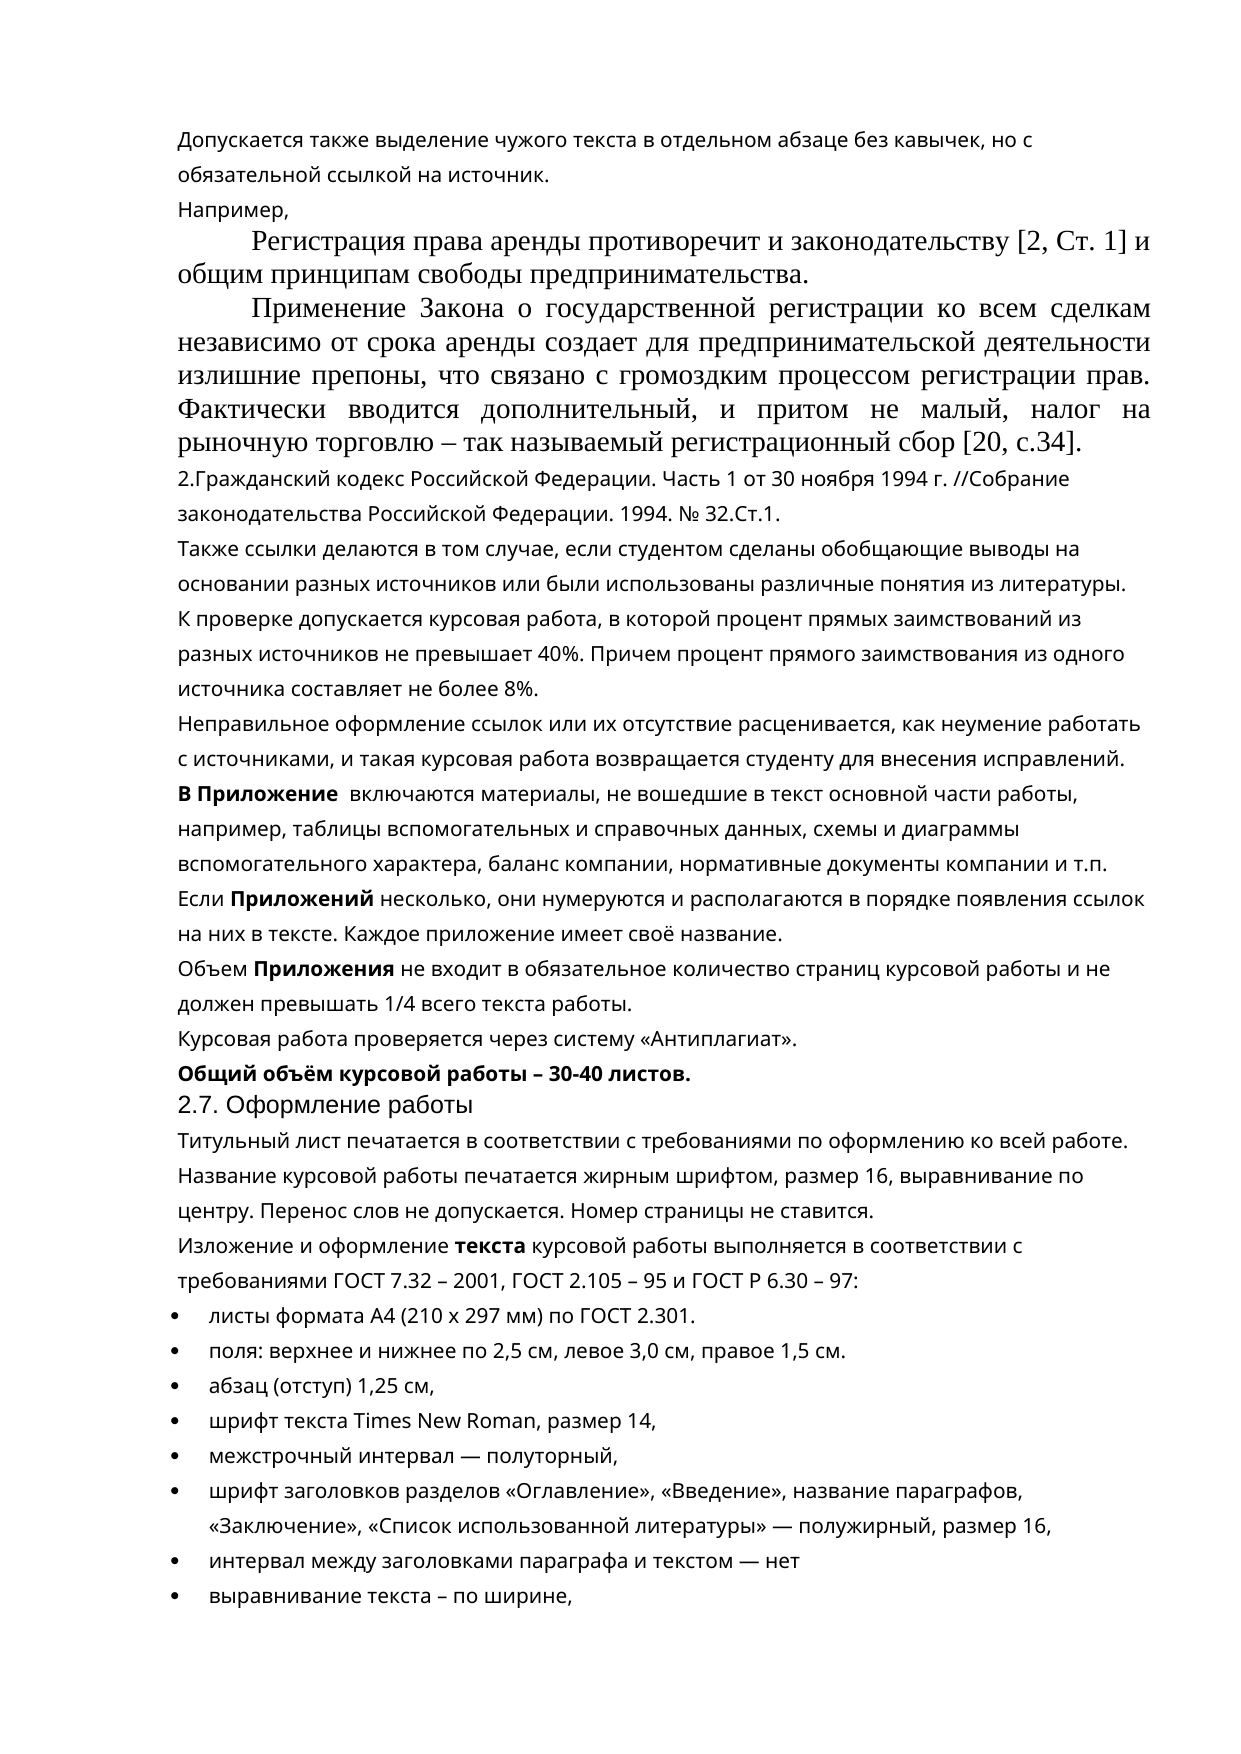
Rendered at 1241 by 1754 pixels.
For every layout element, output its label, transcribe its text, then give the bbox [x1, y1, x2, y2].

list выравнивание текста – по ширине, [171, 1574, 1152, 1609]
text Неправильное оформление ссылок или их отсутствие расценивается, как неумение работать с источниками, и такая курсовая работа возвращается студенту для внесения исправлений. [177, 703, 1152, 773]
text Изложение и оформление текста курсовой работы выполняется в соответствии с требованиями ГОСТ 7.32 – 2001, ГОСТ 2.105 – 95 и ГОСТ Р 6.30 – 97: [177, 1224, 1152, 1294]
text В Приложение включаются материалы, не вошедшие в текст основной части работы, например, таблицы вспомогательных и справочных данных, схемы и диаграммы вспомогательного характера, баланс компании, нормативные документы компании и т.п. [177, 773, 1152, 878]
text 2.Гражданский кодекс Российской Федерации. Часть 1 от 30 ноября 1994 г. //Собрание законодательства Российской Федерации. 1994. № 32.Ст.1. [177, 458, 1152, 528]
list шрифт текста Times New Roman, размер 14, [171, 1399, 1152, 1434]
list листы формата А4 (210 х 297 мм) по ГОСТ 2.301. [171, 1294, 1152, 1329]
list шрифт заголовков разделов «Оглавление», «Введение», название параграфов, «Заключение», «Список использованной литературы» — полужирный, размер 16, [171, 1469, 1152, 1539]
text Регистрация права аренды противоречит и законодательству [2, Ст. 1] и общим принципам свободы предпринимательства. [177, 223, 1152, 290]
text К проверке допускается курсовая работа, в которой процент прямых заимствований из разных источников не превышает 40%. Причем процент прямого заимствования из одного источника составляет не более 8%. [177, 598, 1152, 703]
text Объем Приложения не входит в обязательное количество страниц курсовой работы и не должен превышать 1/4 всего текста работы. [177, 948, 1152, 1018]
text Титульный лист печатается в соответствии с требованиями по оформлению ко всей работе. Название курсовой работы печатается жирным шрифтом, размер 16, выравнивание по центру. Перенос слов не допускается. Номер страницы не ставится. [177, 1119, 1152, 1224]
list межстрочный интервал — полуторный, [171, 1434, 1152, 1469]
list интервал между заголовками параграфа и текстом — нет [171, 1539, 1152, 1574]
text Общий объём курсовой работы – 30-40 листов. [177, 1053, 1152, 1088]
text Если Приложений несколько, они нумеруются и располагаются в порядке появления ссылок на них в тексте. Каждое приложение имеет своё название. [177, 878, 1152, 948]
text Курсовая работа проверяется через систему «Антиплагиат». [177, 1018, 1152, 1053]
list абзац (отступ) 1,25 см, [171, 1364, 1152, 1399]
text Применение Закона о государственной регистрации ко всем сделкам независимо от срока аренды создает для предпринимательской деятельности излишние препоны, что связано с громоздким процессом регистрации прав. Фактически вводится дополнительный, и притом не малый, налог на рыночную торговлю – так называемый регистрационный сбор [20, с.34]. [177, 290, 1152, 458]
text Например, [177, 188, 1152, 223]
list поля: верхнее и нижнее по 2,5 см, левое 3,0 см, правое 1,5 см. [171, 1329, 1152, 1364]
text Также ссылки делаются в том случае, если студентом сделаны обобщающие выводы на основании разных источников или были использованы различные понятия из литературы. [177, 528, 1152, 598]
subtitle 2.7. Оформление работы [177, 1088, 1152, 1119]
text Допускается также выделение чужого текста в отдельном абзаце без кавычек, но с обязательной ссылкой на источник. [177, 118, 1152, 188]
